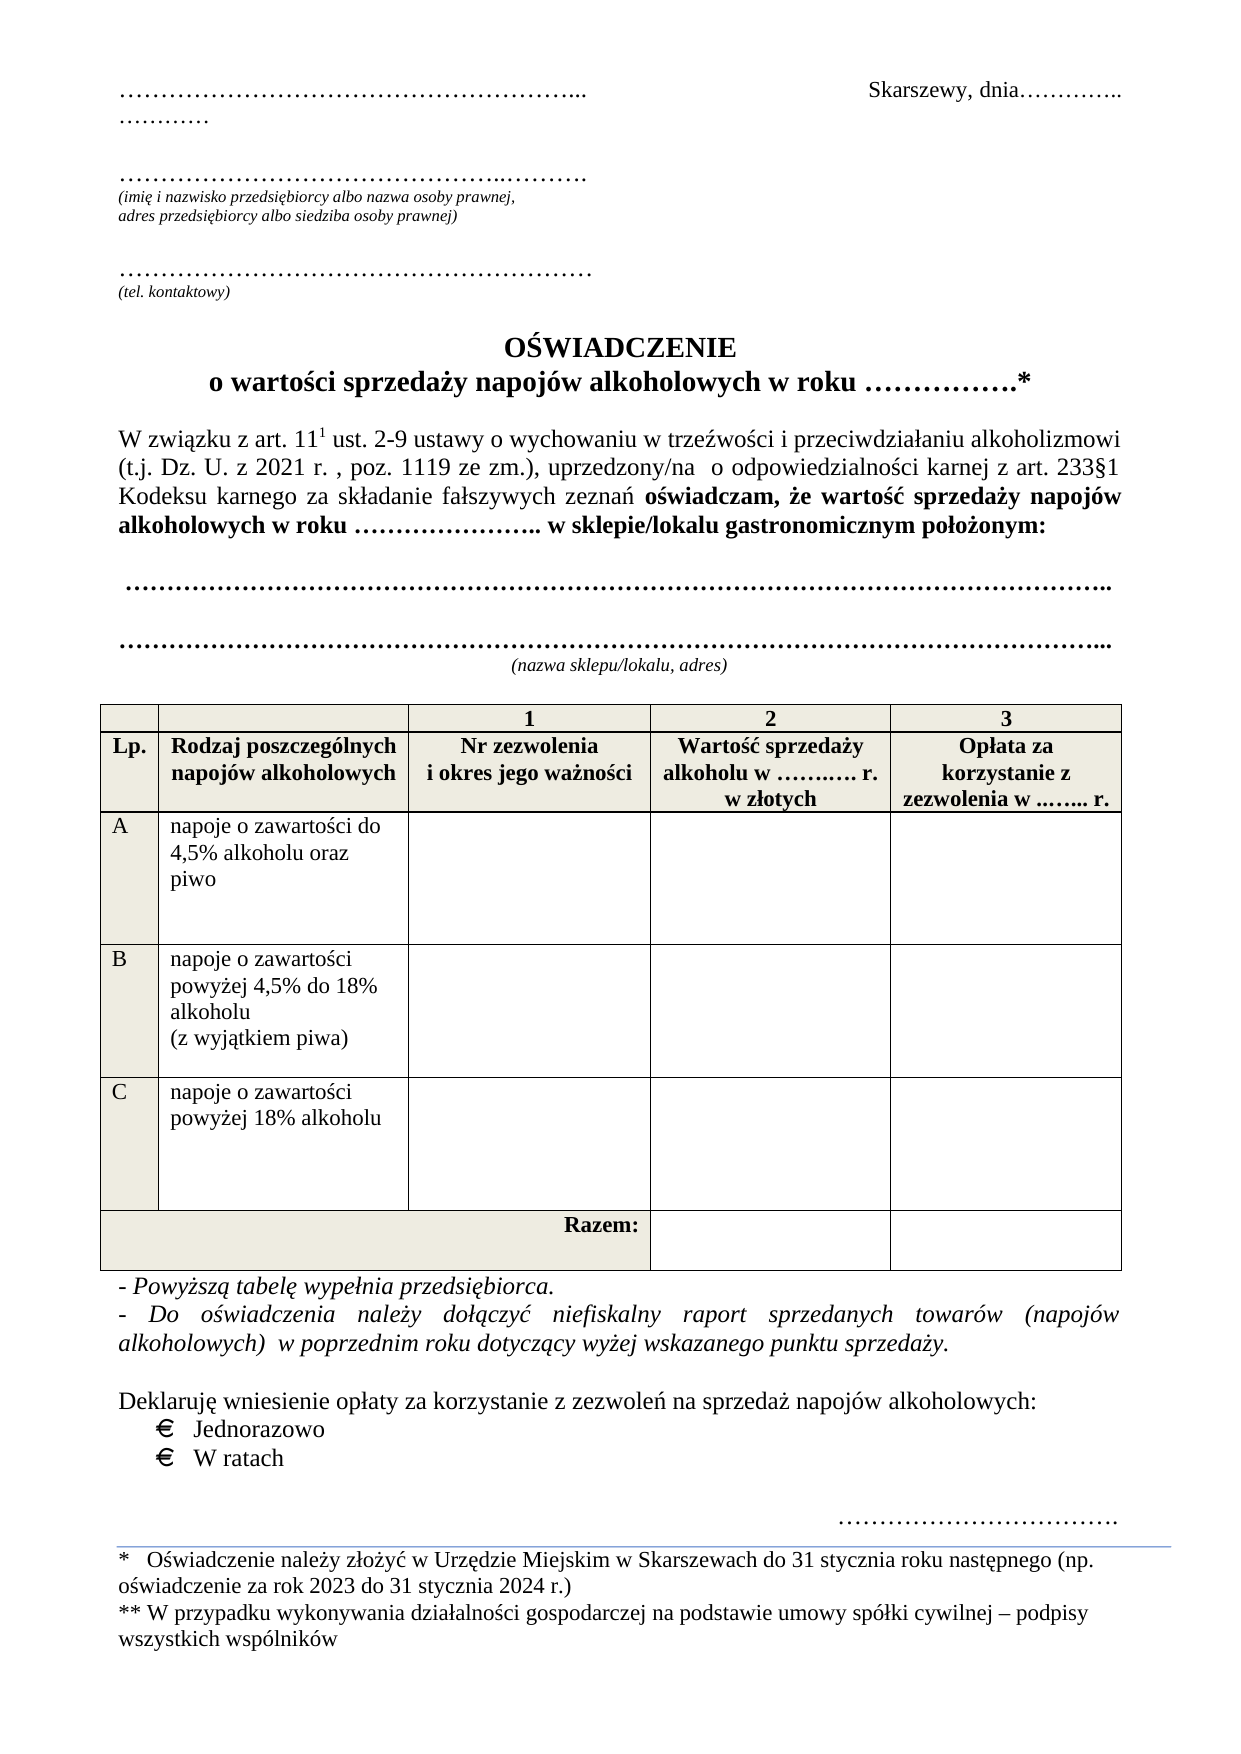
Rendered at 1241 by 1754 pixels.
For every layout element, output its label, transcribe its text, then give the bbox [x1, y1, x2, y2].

table_cell Opłata za korzystanie z zezwolenia w ..…... r. [891, 733, 1121, 811]
table_cell [891, 945, 1121, 1077]
list W ratach [156, 1443, 1122, 1472]
text Deklaruję wniesienie opłaty za korzystanie z zezwoleń na sprzedaż napojów alkoholowych: [118, 1386, 1122, 1414]
table_cell napoje o zawartości do 4,5% alkoholu oraz piwo [159, 813, 408, 944]
table_cell C [101, 1078, 158, 1210]
text (t.j. Dz. U. z 2021 r. , poz. 1119 ze zm.), uprzedzony/na o odpowiedzialności karnej z art. 233§1 Kodeksu karnego za składanie fałszywych zeznań oświadczam, że wartość sprzedaży napojów alkoholowych w roku ………………….. w sklepie/lokalu gastronomicznym położonym: [118, 452, 1122, 539]
text (nazwa sklepu/lokalu, adres) [118, 654, 1122, 675]
text ………………………………………..………. [118, 158, 1122, 186]
table_cell [409, 813, 650, 944]
table_cell [891, 1078, 1121, 1210]
table_cell napoje o zawartości powyżej 4,5% do 18% alkoholu (z wyjątkiem piwa) [159, 945, 408, 1077]
text (imię i nazwisko przedsiębiorcy albo nazwa osoby prawnej, [118, 186, 1122, 206]
table_cell napoje o zawartości powyżej 18% alkoholu [159, 1078, 408, 1210]
table_cell A [101, 813, 158, 944]
table_cell Wartość sprzedaży alkoholu w …….…. r. w złotych [651, 733, 890, 811]
text - Do oświadczenia należy dołączyć niefiskalny raport sprzedanych towarów (napojów alkoholowych) w poprzednim roku dotyczący wyżej wskazanego punktu sprzedaży. [118, 1299, 1122, 1357]
table_cell Lp. [101, 733, 158, 811]
text OŚWIADCZENIE [118, 330, 1122, 364]
text ………………………………………………………………………………………………………... [118, 625, 1122, 654]
table_cell [409, 1078, 650, 1210]
table_cell [409, 945, 650, 1077]
text ……………………………………………………………………………………………………….. [118, 567, 1122, 596]
text adres przedsiębiorcy albo siedziba osoby prawnej) [118, 206, 1122, 225]
table_cell B [101, 945, 158, 1077]
table_cell [891, 1211, 1121, 1270]
table_header [101, 705, 158, 731]
table_header [159, 705, 408, 731]
table_header 2 [651, 705, 890, 731]
text - Powyższą tabelę wypełnia przedsiębiorca. [118, 1271, 1122, 1299]
text W związku z art. 111 ust. 2-9 ustawy o wychowaniu w trzeźwości i przeciwdziałaniu alkoholizmowi [118, 424, 1122, 452]
list Jednorazowo [156, 1414, 1122, 1443]
text ………………………………………………... Skarszewy, dnia…………..………… [118, 74, 1122, 129]
text ……………………………. [118, 1501, 1122, 1529]
table_cell [651, 1211, 890, 1270]
table_cell [651, 813, 890, 944]
table_cell [651, 945, 890, 1077]
table_header 3 [891, 705, 1121, 731]
table_header 1 [409, 705, 650, 731]
table_cell Rodzaj poszczególnych napojów alkoholowych [159, 733, 408, 811]
table_cell Nr zezwolenia i okres jego ważności [409, 733, 650, 811]
text o wartości sprzedaży napojów alkoholowych w roku …………….* [118, 364, 1122, 397]
text ………………………………………………… [118, 253, 1122, 282]
table_cell Razem: [101, 1211, 650, 1270]
table_cell [651, 1078, 890, 1210]
text (tel. kontaktowy) [118, 282, 1122, 301]
table_cell [891, 813, 1121, 944]
